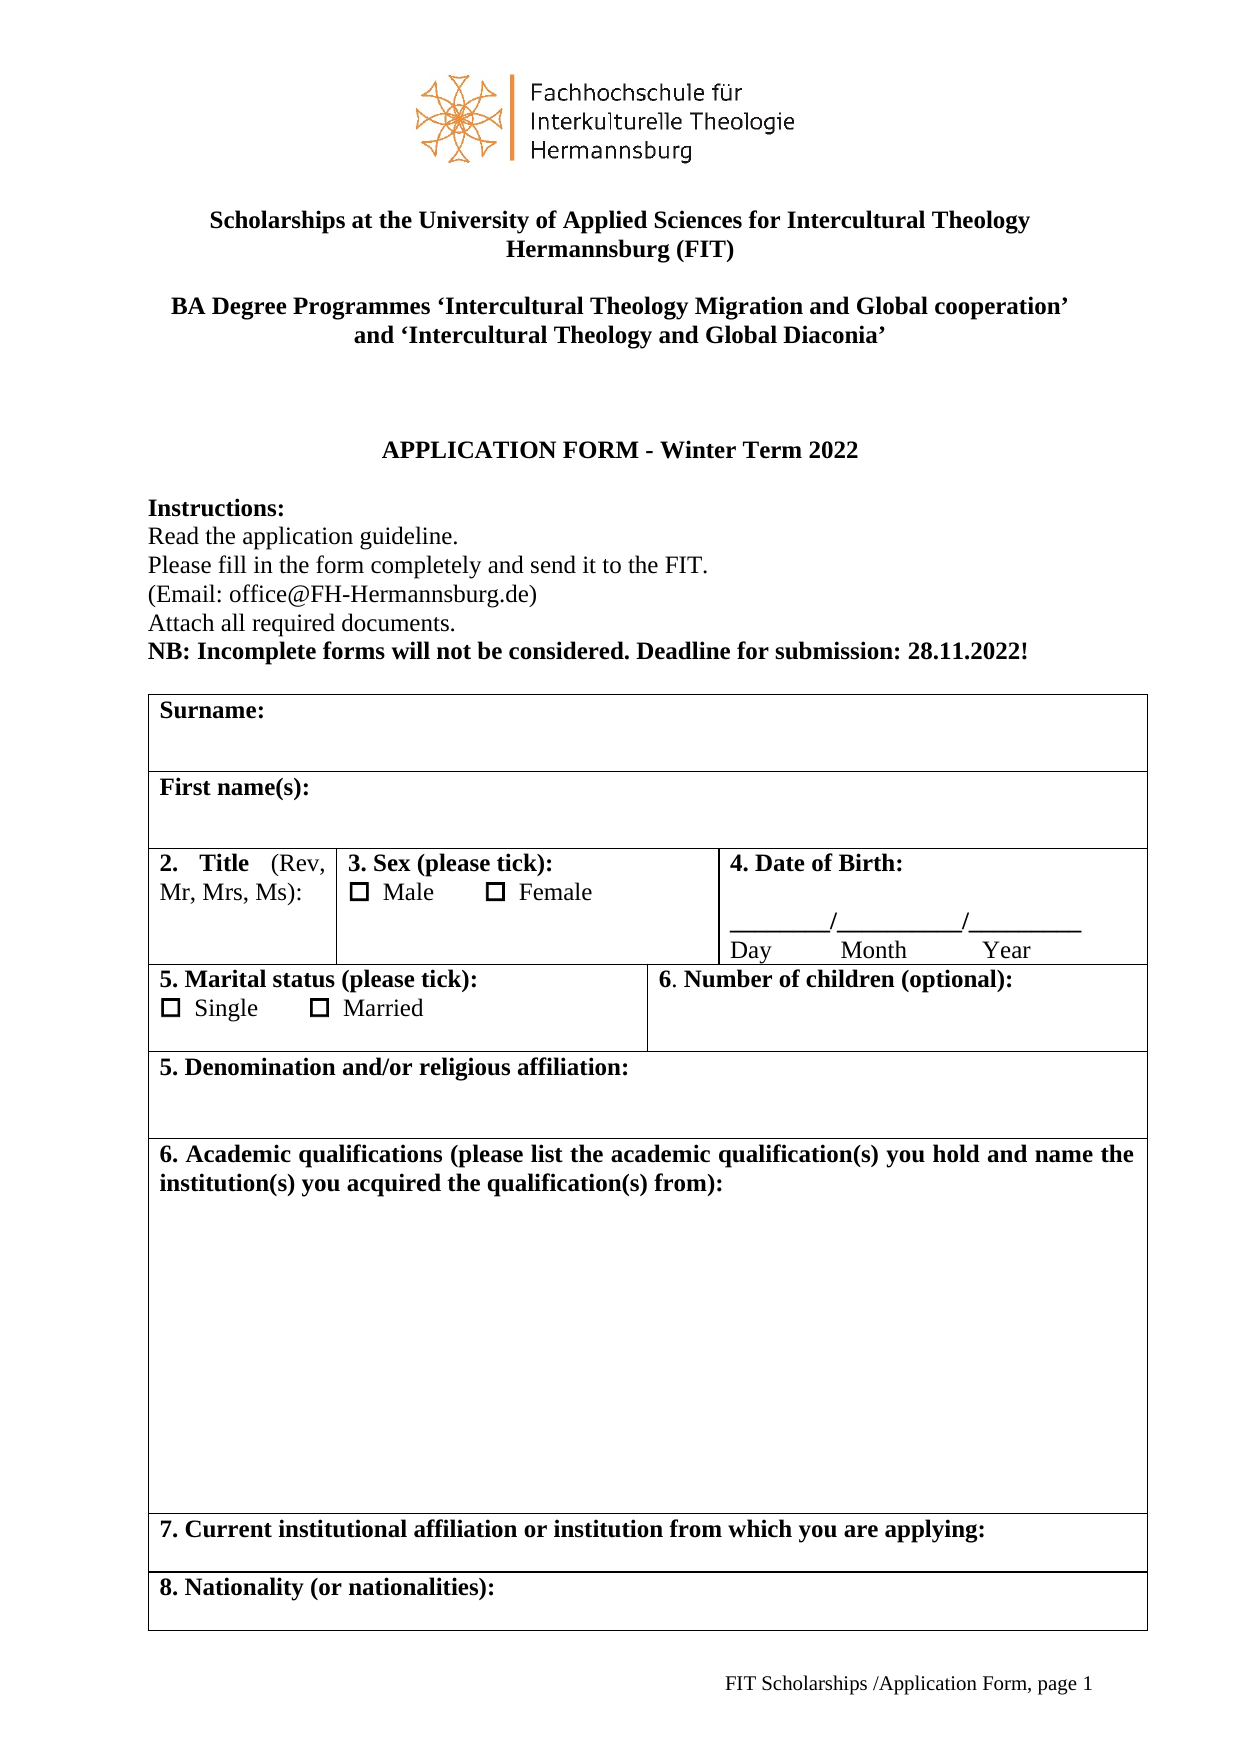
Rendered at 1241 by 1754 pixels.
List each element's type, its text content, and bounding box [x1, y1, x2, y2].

table_cell 6. Academic qualifications (please list the academic qualification(s) you hold and name the institution(s) you acquired the qualification(s) from): [149, 1139, 1147, 1513]
text APPLICATION FORM - Winter Term 2022 [148, 435, 1093, 464]
table_cell 5. Marital status (please tick): Single Married [149, 965, 647, 1051]
table_cell 5. Denomination and/or religious affiliation: [149, 1052, 1147, 1138]
text Scholarships at the University of Applied Sciences for Intercultural Theology Hermannsburg (FIT) [148, 205, 1093, 263]
text (Email: office@FH-Hermannsburg.de) [148, 579, 1093, 608]
table_cell 3. Sex (please tick): Male Female [337, 849, 718, 963]
table_cell 6. Number of children (optional): [648, 965, 1147, 1051]
text Please fill in the form completely and send it to the FIT. [148, 550, 1093, 579]
text Instructions: [148, 493, 1093, 521]
table_cell 2. Title (Rev, Mr, Mrs, Ms): [149, 849, 336, 963]
text Read the application guideline. [148, 521, 1093, 550]
table_cell First name(s): [149, 772, 1147, 847]
text Attach all required documents. [148, 608, 1093, 636]
table_cell 4. Date of Birth: ________/__________/_________ Day Month Year [720, 849, 1147, 963]
text NB: Incomplete forms will not be considered. Deadline for submission: 28.11.2022! [148, 636, 1093, 665]
table_cell 8. Nationality (or nationalities): [149, 1573, 1147, 1630]
picture [384, 61, 932, 183]
text BA Degree Programmes ‘Intercultural Theology Migration and Global cooperation’ and ‘Intercultural Theology and Global Diaconia’ [148, 291, 1093, 349]
table_header Surname: [149, 695, 1147, 771]
table_cell 7. Current institutional affiliation or institution from which you are applying: [149, 1514, 1147, 1571]
